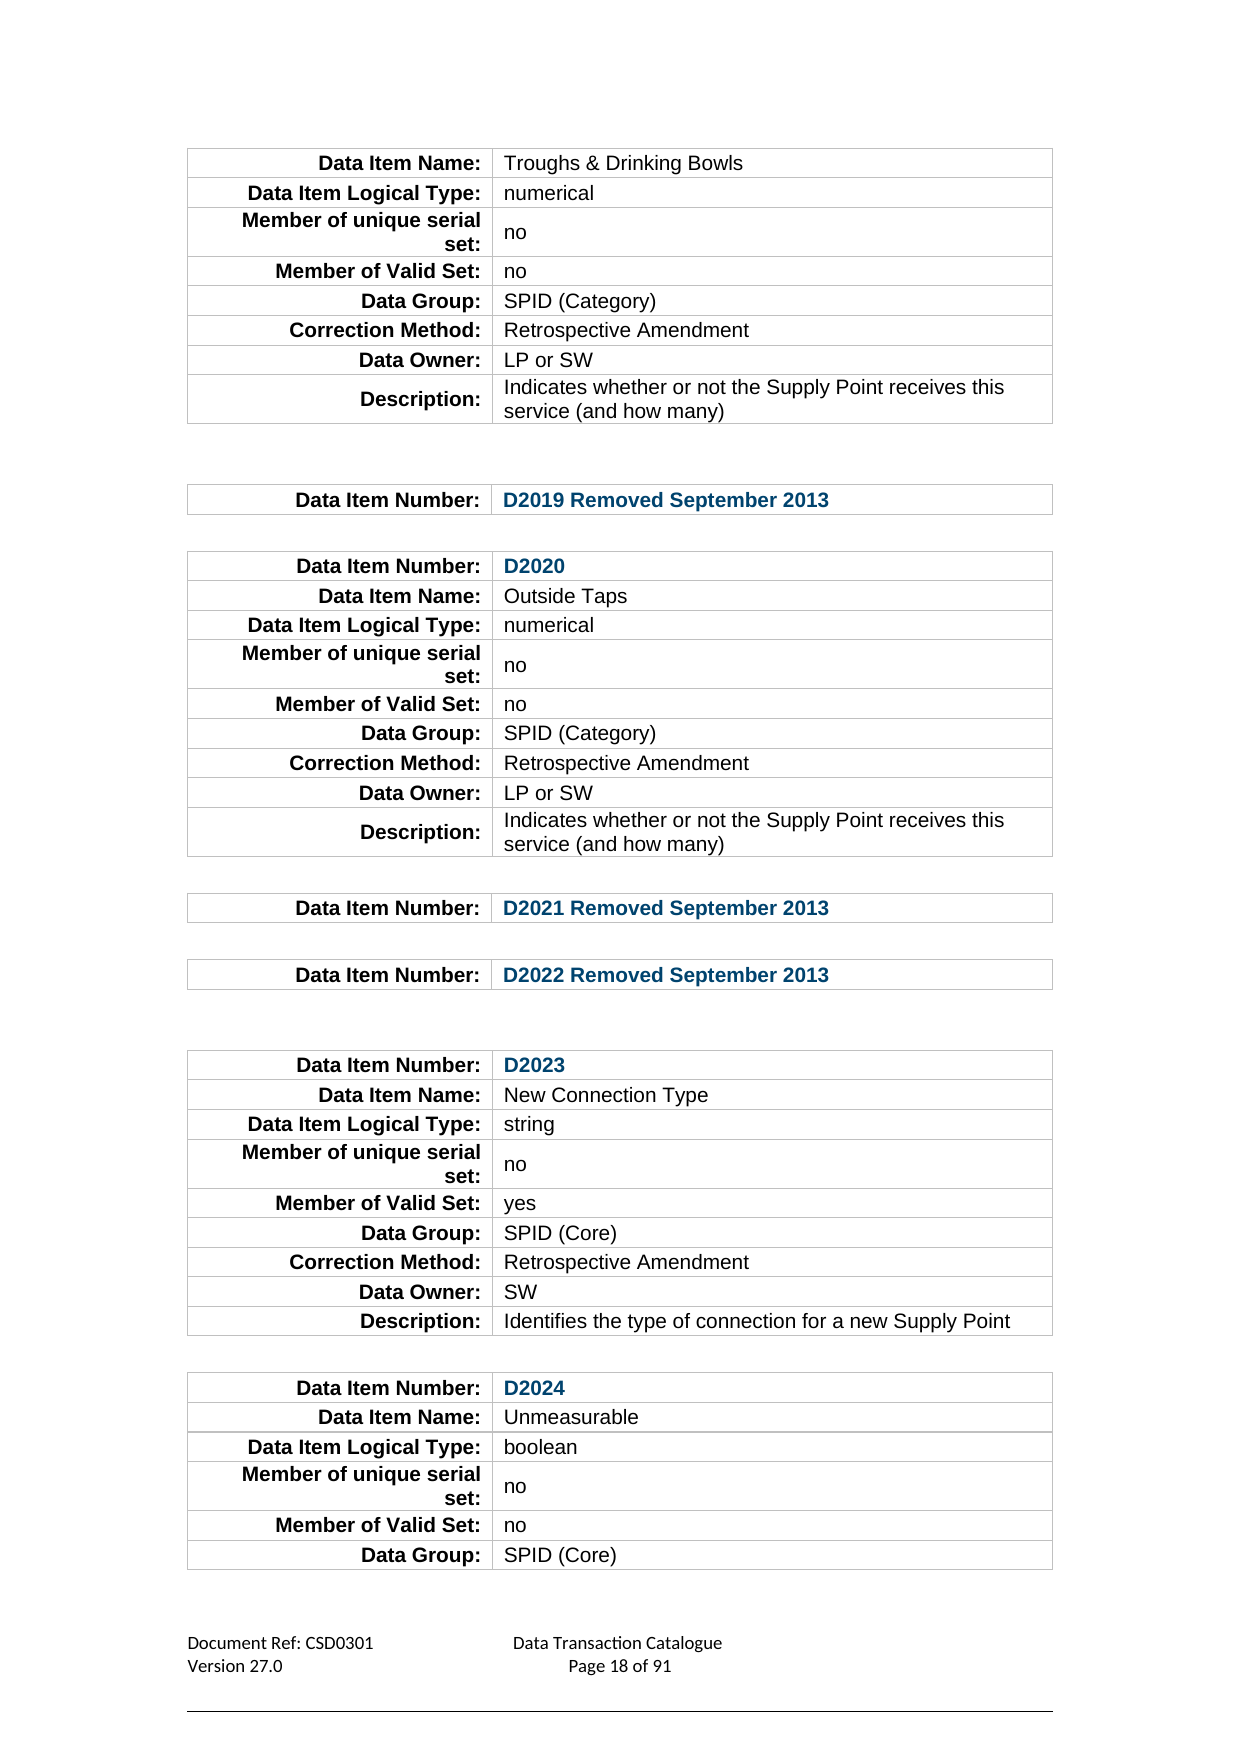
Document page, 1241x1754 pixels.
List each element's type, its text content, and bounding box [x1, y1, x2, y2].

table_cell Retrospective Amendment [493, 749, 1052, 777]
table_cell Member of unique serial set: [188, 1462, 492, 1510]
table_header Data Item Number: [188, 894, 491, 922]
table_header Data Item Number: [188, 485, 491, 514]
table_cell no [493, 640, 1052, 688]
table_cell Member of Valid Set: [188, 689, 492, 718]
table_cell Correction Method: [188, 316, 492, 344]
table_cell Identifies the type of connection for a new Supply Point [493, 1307, 1052, 1335]
table_cell Retrospective Amendment [493, 316, 1052, 344]
table_cell Data Item Name: [188, 149, 492, 177]
table_cell Indicates whether or not the Supply Point receives this service (and how many) [493, 375, 1052, 423]
table_cell Data Group: [188, 1218, 492, 1247]
table_cell Data Item Logical Type: [188, 611, 492, 639]
table_cell Data Item Logical Type: [188, 1110, 492, 1138]
table_cell numerical [493, 611, 1052, 639]
table_cell Correction Method: [188, 1248, 492, 1276]
table_cell Data Group: [188, 1541, 492, 1569]
table_cell no [493, 208, 1052, 256]
table_cell no [493, 1140, 1052, 1187]
table_header D2022 Removed September 2013 [492, 960, 1052, 989]
table_header D2021 Removed September 2013 [492, 894, 1052, 922]
table_cell LP or SW [493, 778, 1052, 807]
table_cell Correction Method: [188, 749, 492, 777]
table_cell Member of unique serial set: [188, 640, 492, 688]
table_cell Data Owner: [188, 1277, 492, 1306]
table_cell Outside Taps [493, 581, 1052, 610]
table_cell Troughs & Drinking Bowls [493, 149, 1052, 177]
table_cell SPID (Category) [493, 286, 1052, 315]
table_header D2019 Removed September 2013 [492, 485, 1052, 514]
table_cell Member of Valid Set: [188, 257, 492, 285]
table_cell yes [493, 1189, 1052, 1217]
table_cell Data Item Logical Type: [188, 178, 492, 207]
table_cell boolean [493, 1433, 1052, 1461]
table_header Data Item Number: [188, 1051, 492, 1079]
table_cell Member of unique serial set: [188, 208, 492, 256]
table_cell SPID (Category) [493, 719, 1052, 747]
table_cell Description: [188, 1307, 492, 1335]
table_cell Member of Valid Set: [188, 1189, 492, 1217]
table_header Data Item Number: [188, 552, 492, 580]
table_cell SPID (Core) [493, 1218, 1052, 1247]
table_cell SW [493, 1277, 1052, 1306]
table_cell Indicates whether or not the Supply Point receives this service (and how many) [493, 808, 1052, 856]
table_cell Description: [188, 375, 492, 423]
table_cell no [493, 1511, 1052, 1539]
table_cell Data Owner: [188, 346, 492, 374]
table_cell Data Owner: [188, 778, 492, 807]
table_header D2023 [493, 1051, 1052, 1079]
table_cell no [493, 689, 1052, 718]
table_cell Description: [188, 808, 492, 856]
table_cell Member of Valid Set: [188, 1511, 492, 1539]
table_cell no [493, 1462, 1052, 1510]
table_header D2024 [493, 1373, 1052, 1402]
table_cell Data Item Name: [188, 1080, 492, 1109]
table_header D2020 [493, 552, 1052, 580]
table_header Data Item Number: [188, 960, 491, 989]
table_cell SPID (Core) [493, 1541, 1052, 1569]
table_cell Data Group: [188, 719, 492, 747]
table_cell Retrospective Amendment [493, 1248, 1052, 1276]
table_cell numerical [493, 178, 1052, 207]
table_cell Data Item Logical Type: [188, 1433, 492, 1461]
table_cell Member of unique serial set: [188, 1140, 492, 1187]
table_cell Data Item Name: [188, 1403, 492, 1431]
table_cell string [493, 1110, 1052, 1138]
table_cell no [493, 257, 1052, 285]
table_cell LP or SW [493, 346, 1052, 374]
table_cell Unmeasurable [493, 1403, 1052, 1431]
table_cell New Connection Type [493, 1080, 1052, 1109]
table_header Data Item Number: [188, 1373, 492, 1402]
table_cell Data Item Name: [188, 581, 492, 610]
table_cell Data Group: [188, 286, 492, 315]
